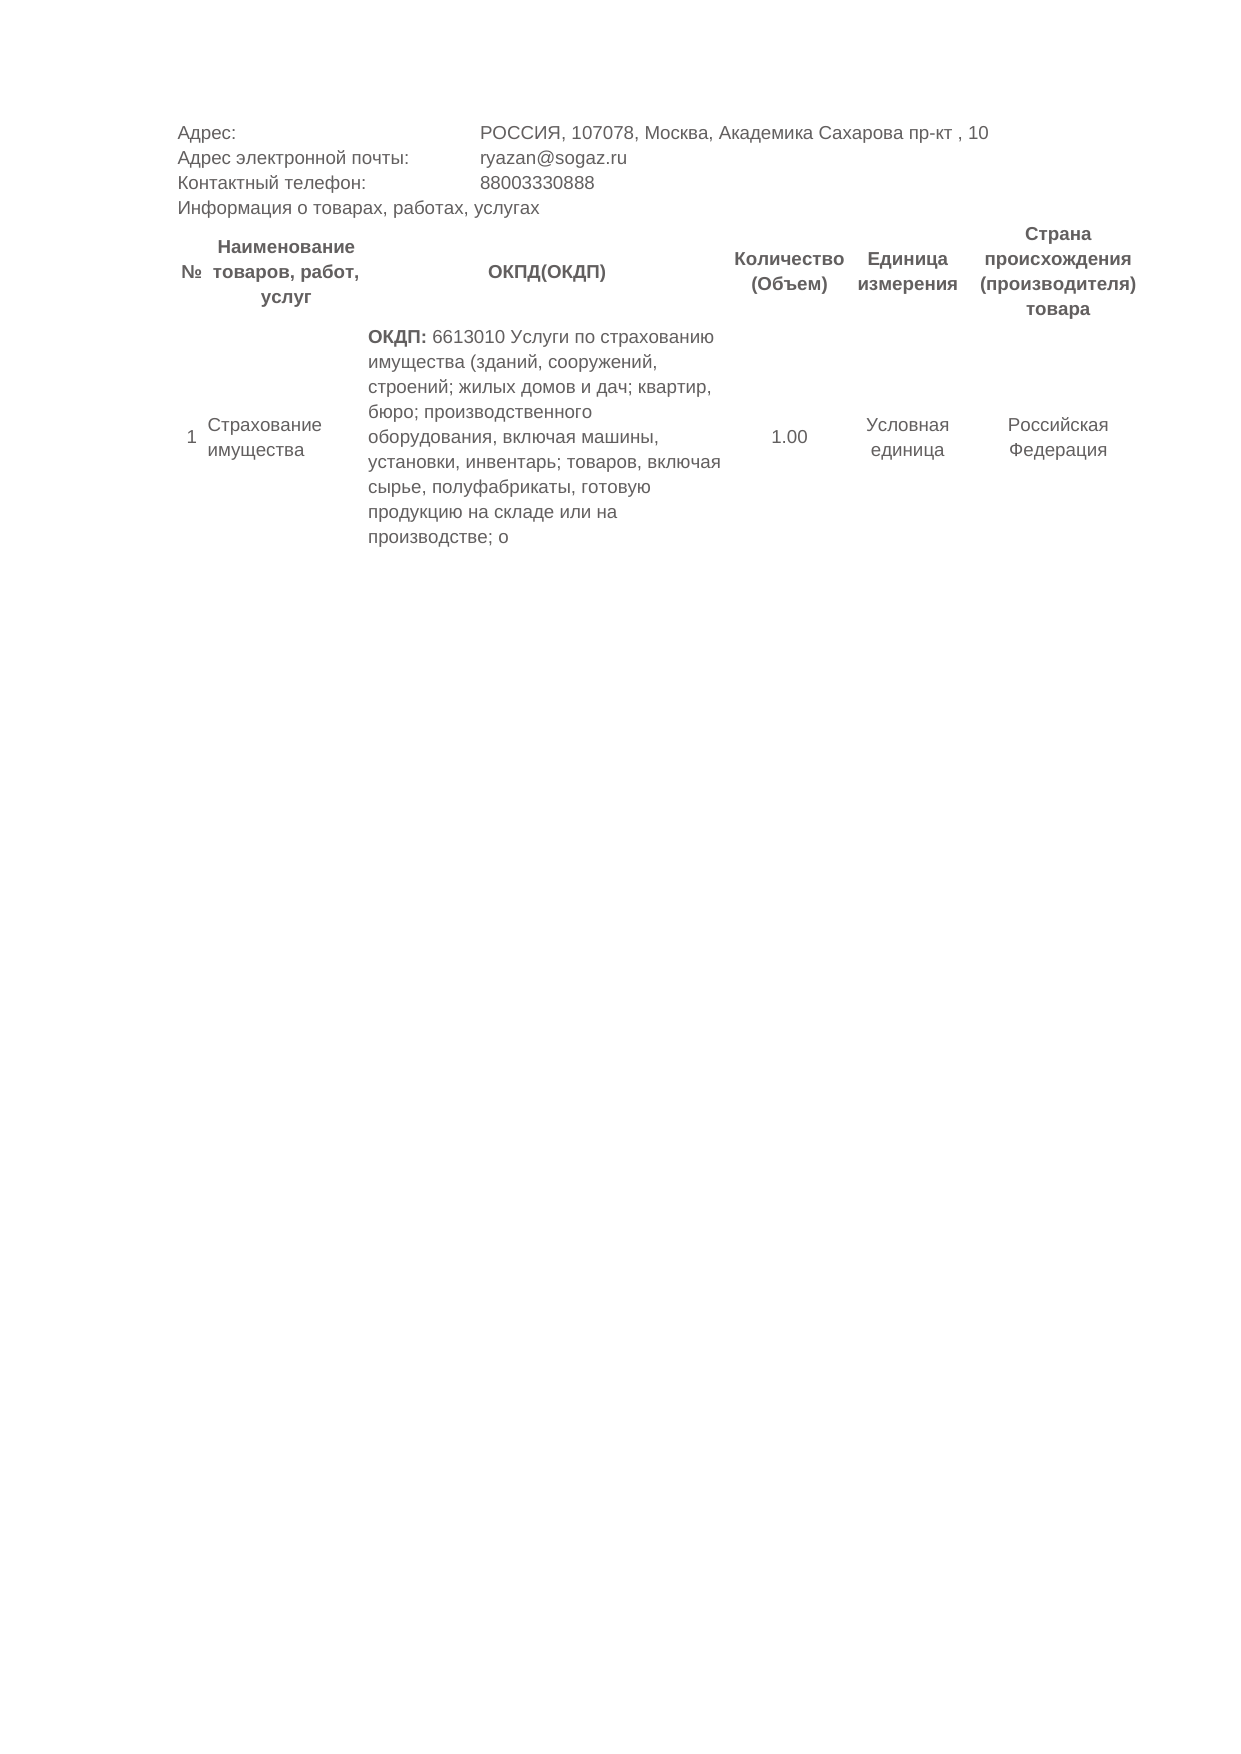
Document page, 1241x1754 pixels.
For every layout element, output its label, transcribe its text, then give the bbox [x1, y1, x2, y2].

table_cell РОССИЯ, 107078, Москва, Академика Сахарова пр-кт , 10 [477, 118, 1158, 143]
table_cell Информация о товарах, работах, услугах [174, 193, 1158, 218]
table_cell Адрес электронной почты: [174, 143, 477, 168]
table_cell [174, 218, 1158, 549]
table_cell ryazan@sogaz.ru [477, 143, 1158, 168]
table_cell Контактный телефон: [174, 168, 477, 193]
table_cell Адрес: [174, 118, 477, 143]
table_cell 88003330888 [477, 168, 1158, 193]
